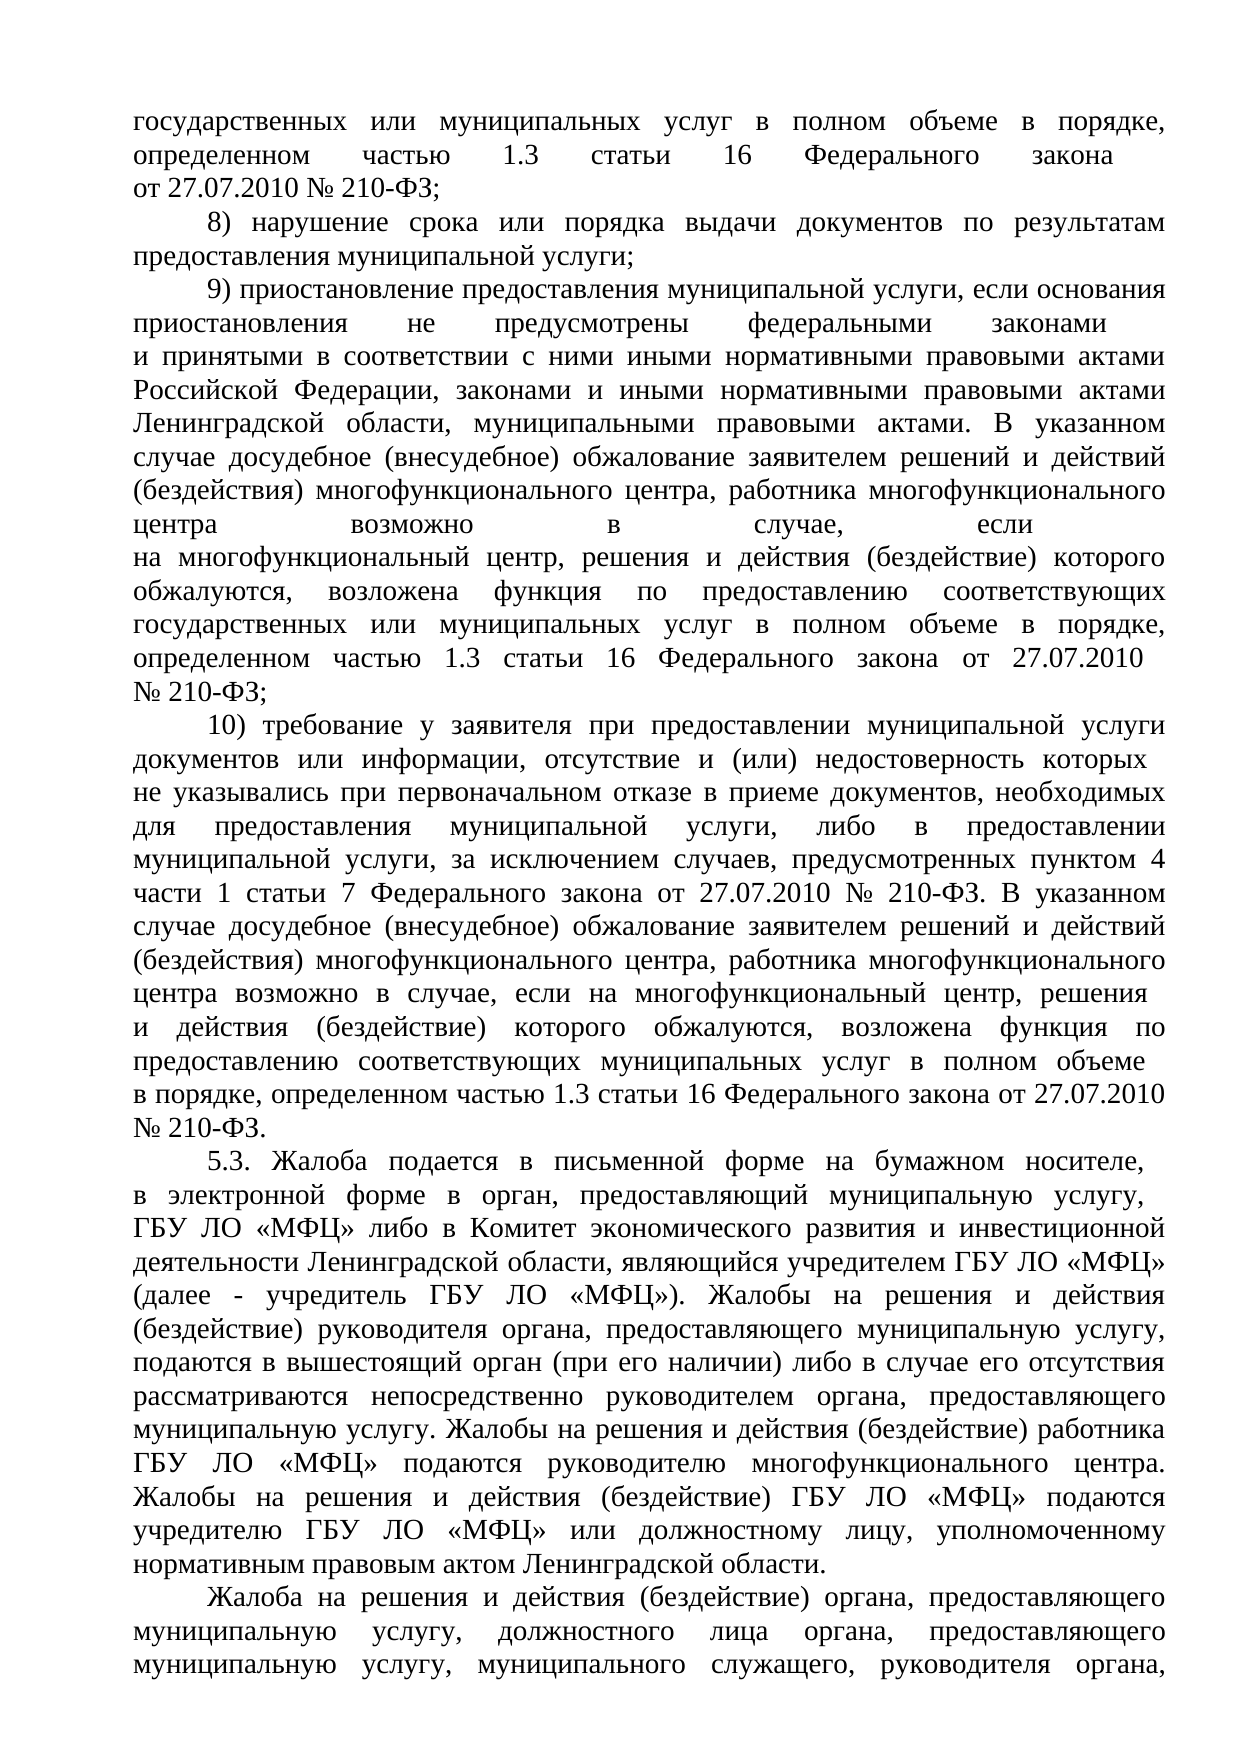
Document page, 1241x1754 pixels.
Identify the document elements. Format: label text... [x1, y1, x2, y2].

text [133, 1579, 1167, 1680]
text 10) требование у заявителя при предоставлении муниципальной услуги документов или информации, отсутствие и (или) недостоверность которых не указывались при первоначальном отказе в приеме документов, необходимых для предоставления муниципальной услуги, либо в предоставлении муниципальной услуги, за исключением случаев, предусмотренных пунктом 4 части 1 статьи 7 Федерального закона от 27.07.2010 № 210-ФЗ. В указанном случае досудебное (внесудебное) обжалование заявителем решений и действий (бездействия) многофункционального центра, работника многофункционального центра возможно в случае, если на многофункциональный центр, решения и действия (бездействие) которого обжалуются, возложена функция по предоставлению соответствующих муниципальных услуг в полном объеме в порядке, определенном частью 1.3 статьи 16 Федерального закона от 27.07.2010 № 210-ФЗ. [133, 707, 1167, 1143]
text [133, 103, 1167, 204]
text 5.3. Жалоба подается в письменной форме на бумажном носителе, в электронной форме в орган, предоставляющий муниципальную услугу, ГБУ ЛО «МФЦ» либо в Комитет экономического развития и инвестиционной деятельности Ленинградской области, являющийся учредителем ГБУ ЛО «МФЦ» (далее - учредитель ГБУ ЛО «МФЦ»). Жалобы на решения и действия (бездействие) руководителя органа, предоставляющего муниципальную услугу, подаются в вышестоящий орган (при его наличии) либо в случае его отсутствия рассматриваются непосредственно руководителем органа, предоставляющего муниципальную услугу. Жалобы на решения и действия (бездействие) работника ГБУ ЛО «МФЦ» подаются руководителю многофункционального центра. Жалобы на решения и действия (бездействие) ГБУ ЛО «МФЦ» подаются учредителю ГБУ ЛО «МФЦ» или должностному лицу, уполномоченному нормативным правовым актом Ленинградской области. [133, 1143, 1167, 1579]
text 8) нарушение срока или порядка выдачи документов по результатам предоставления муниципальной услуги; [133, 204, 1167, 271]
text 9) приостановление предоставления муниципальной услуги, если основания приостановления не предусмотрены федеральными законами и принятыми в соответствии с ними иными нормативными правовыми актами Российской Федерации, законами и иными нормативными правовыми актами Ленинградской области, муниципальными правовыми актами. В указанном случае досудебное (внесудебное) обжалование заявителем решений и действий (бездействия) многофункционального центра, работника многофункционального центра возможно в случае, если на многофункциональный центр, решения и действия (бездействие) которого обжалуются, возложена функция по предоставлению соответствующих государственных или муниципальных услуг в полном объеме в порядке, определенном частью 1.3 статьи 16 Федерального закона от 27.07.2010 № 210-ФЗ; [133, 271, 1167, 707]
